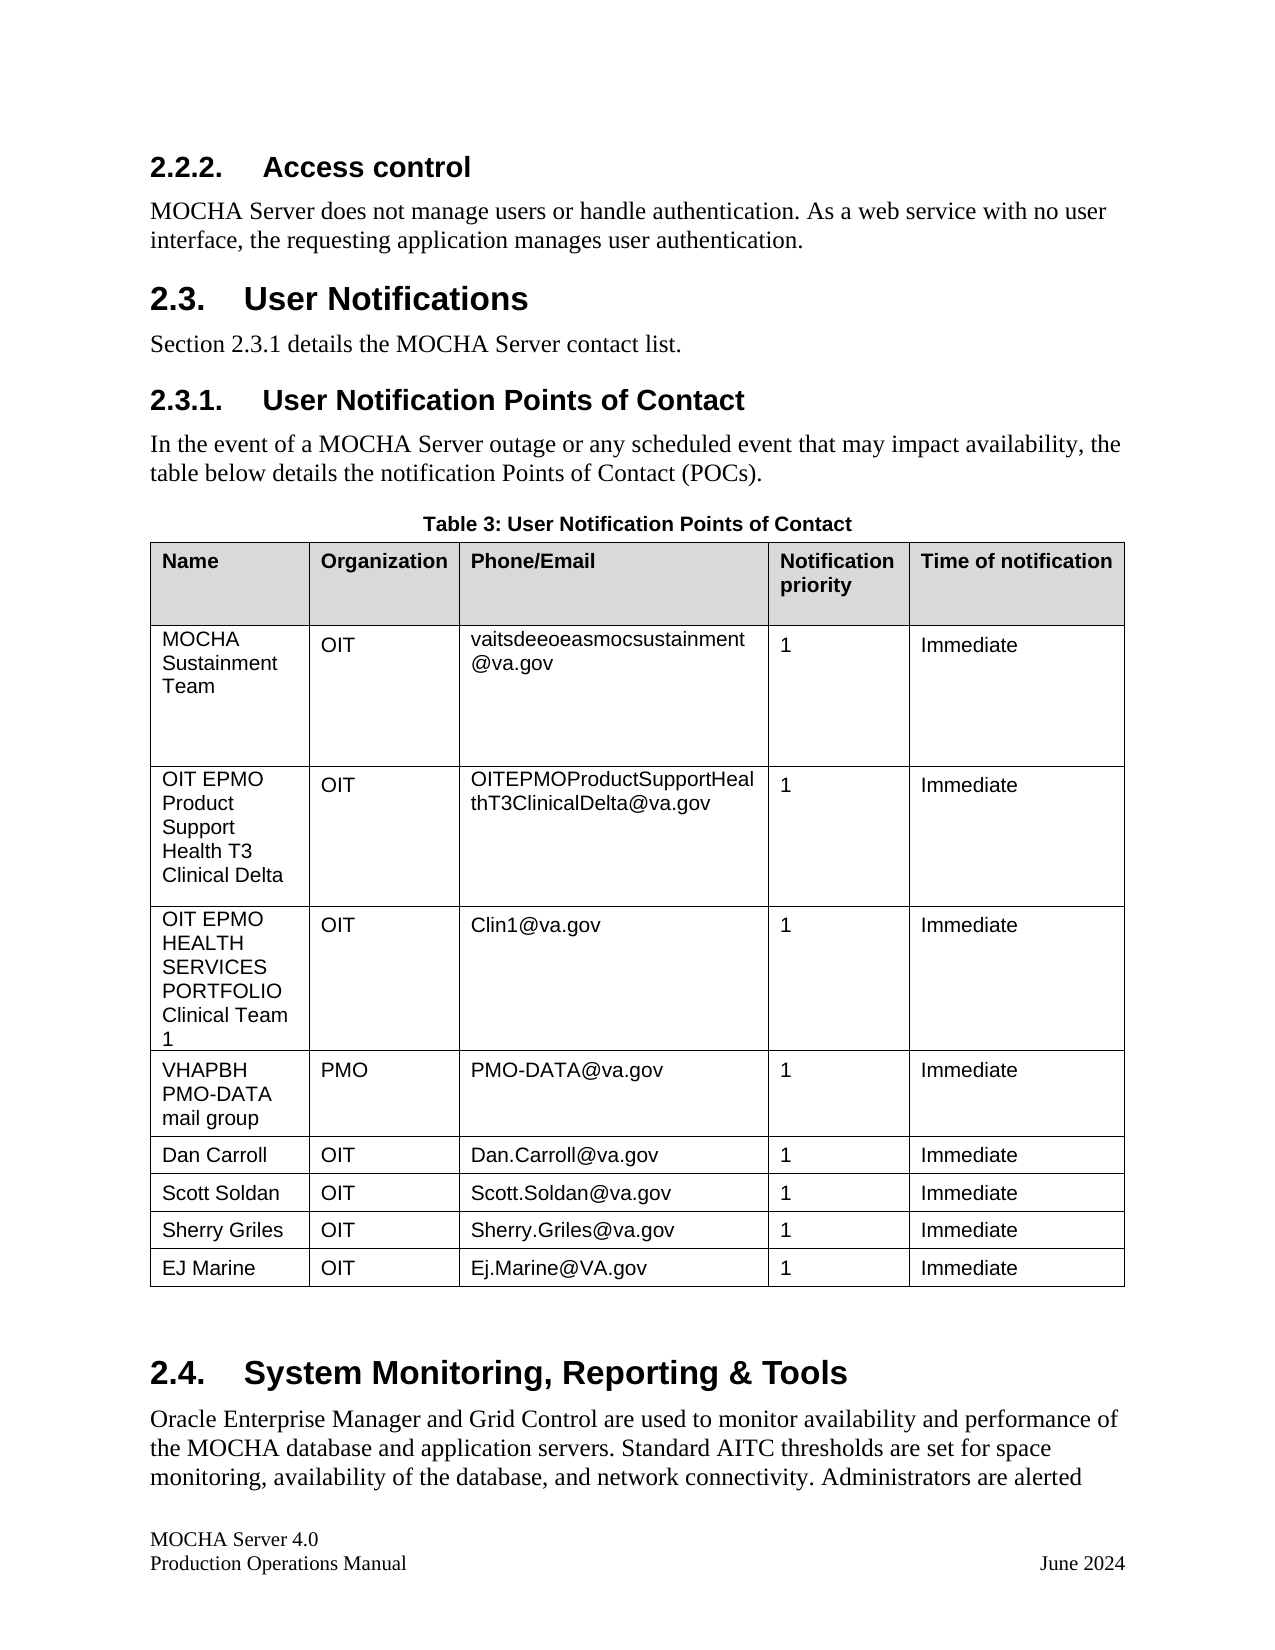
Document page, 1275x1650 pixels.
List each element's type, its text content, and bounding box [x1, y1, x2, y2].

table_cell Clin1@va.gov [460, 907, 768, 1050]
table_cell Scott.Soldan@va.gov [460, 1174, 768, 1211]
table_cell OIT [310, 626, 459, 766]
table_cell Dan Carroll [151, 1137, 309, 1173]
table_cell 1 [769, 1051, 909, 1136]
subtitle System Monitoring, Reporting & Tools [150, 1353, 1125, 1392]
table_cell Immediate [910, 1212, 1124, 1248]
text In the event of a MOCHA Server outage or any scheduled event that may impact availability, the table below details the notification Points of Contact (POCs). [150, 429, 1125, 487]
table_cell VHAPBH PMO-DATA mail group [151, 1051, 309, 1136]
table_cell MOCHA Sustainment Team [151, 626, 309, 766]
table_cell 1 [769, 626, 909, 766]
table_cell Immediate [910, 1174, 1124, 1211]
table_cell Immediate [910, 1137, 1124, 1173]
table_cell Immediate [910, 1051, 1124, 1136]
table_cell Immediate [910, 626, 1124, 766]
table_cell Immediate [910, 1249, 1124, 1286]
table_cell PMO [310, 1051, 459, 1136]
table_header Time of notification [910, 543, 1124, 625]
table_cell Immediate [910, 767, 1124, 906]
table_header Name [151, 543, 309, 625]
subtitle Access control [150, 150, 1125, 183]
table_header Notification priority [769, 543, 909, 625]
table_header Phone/Email [460, 543, 768, 625]
table_cell PMO-DATA@va.gov [460, 1051, 768, 1136]
table_cell 1 [769, 907, 909, 1050]
table_cell 1 [769, 1249, 909, 1286]
subtitle User Notification Points of Contact [150, 383, 1125, 417]
subtitle User Notifications [150, 278, 1125, 317]
table_cell OITEPMOProductSupportHealthT3ClinicalDelta@va.gov [460, 767, 768, 906]
table_cell 1 [769, 1174, 909, 1211]
text Section 2.3.1 details the MOCHA Server contact list. [150, 329, 1125, 358]
table_cell Sherry.Griles@va.gov [460, 1212, 768, 1248]
table_cell OIT [310, 1212, 459, 1248]
table_cell OIT [310, 1249, 459, 1286]
table_cell OIT EPMO Product Support Health T3 Clinical Delta [151, 767, 309, 906]
table_cell Ej.Marine@VA.gov [460, 1249, 768, 1286]
table_cell EJ Marine [151, 1249, 309, 1286]
text MOCHA Server does not manage users or handle authentication. As a web service with no user interface, the requesting application manages user authentication. [150, 196, 1125, 253]
table_cell OIT EPMO HEALTH SERVICES PORTFOLIO Clinical Team 1 [151, 907, 309, 1050]
table_cell OIT [310, 1174, 459, 1211]
table_cell vaitsdeeoeasmocsustainment@va.gov [460, 626, 768, 766]
table_cell OIT [310, 767, 459, 906]
table_cell Immediate [910, 907, 1124, 1050]
table_cell 1 [769, 1212, 909, 1248]
table_cell Scott Soldan [151, 1174, 309, 1211]
table_cell OIT [310, 1137, 459, 1173]
text Table 3: User Notification Points of Contact [150, 512, 1125, 536]
table_header Organization [310, 543, 459, 625]
table_cell 1 [769, 767, 909, 906]
table_cell OIT [310, 907, 459, 1050]
table_cell 1 [769, 1137, 909, 1173]
table_cell Sherry Griles [151, 1212, 309, 1248]
table_cell Dan.Carroll@va.gov [460, 1137, 768, 1173]
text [150, 1404, 1125, 1490]
